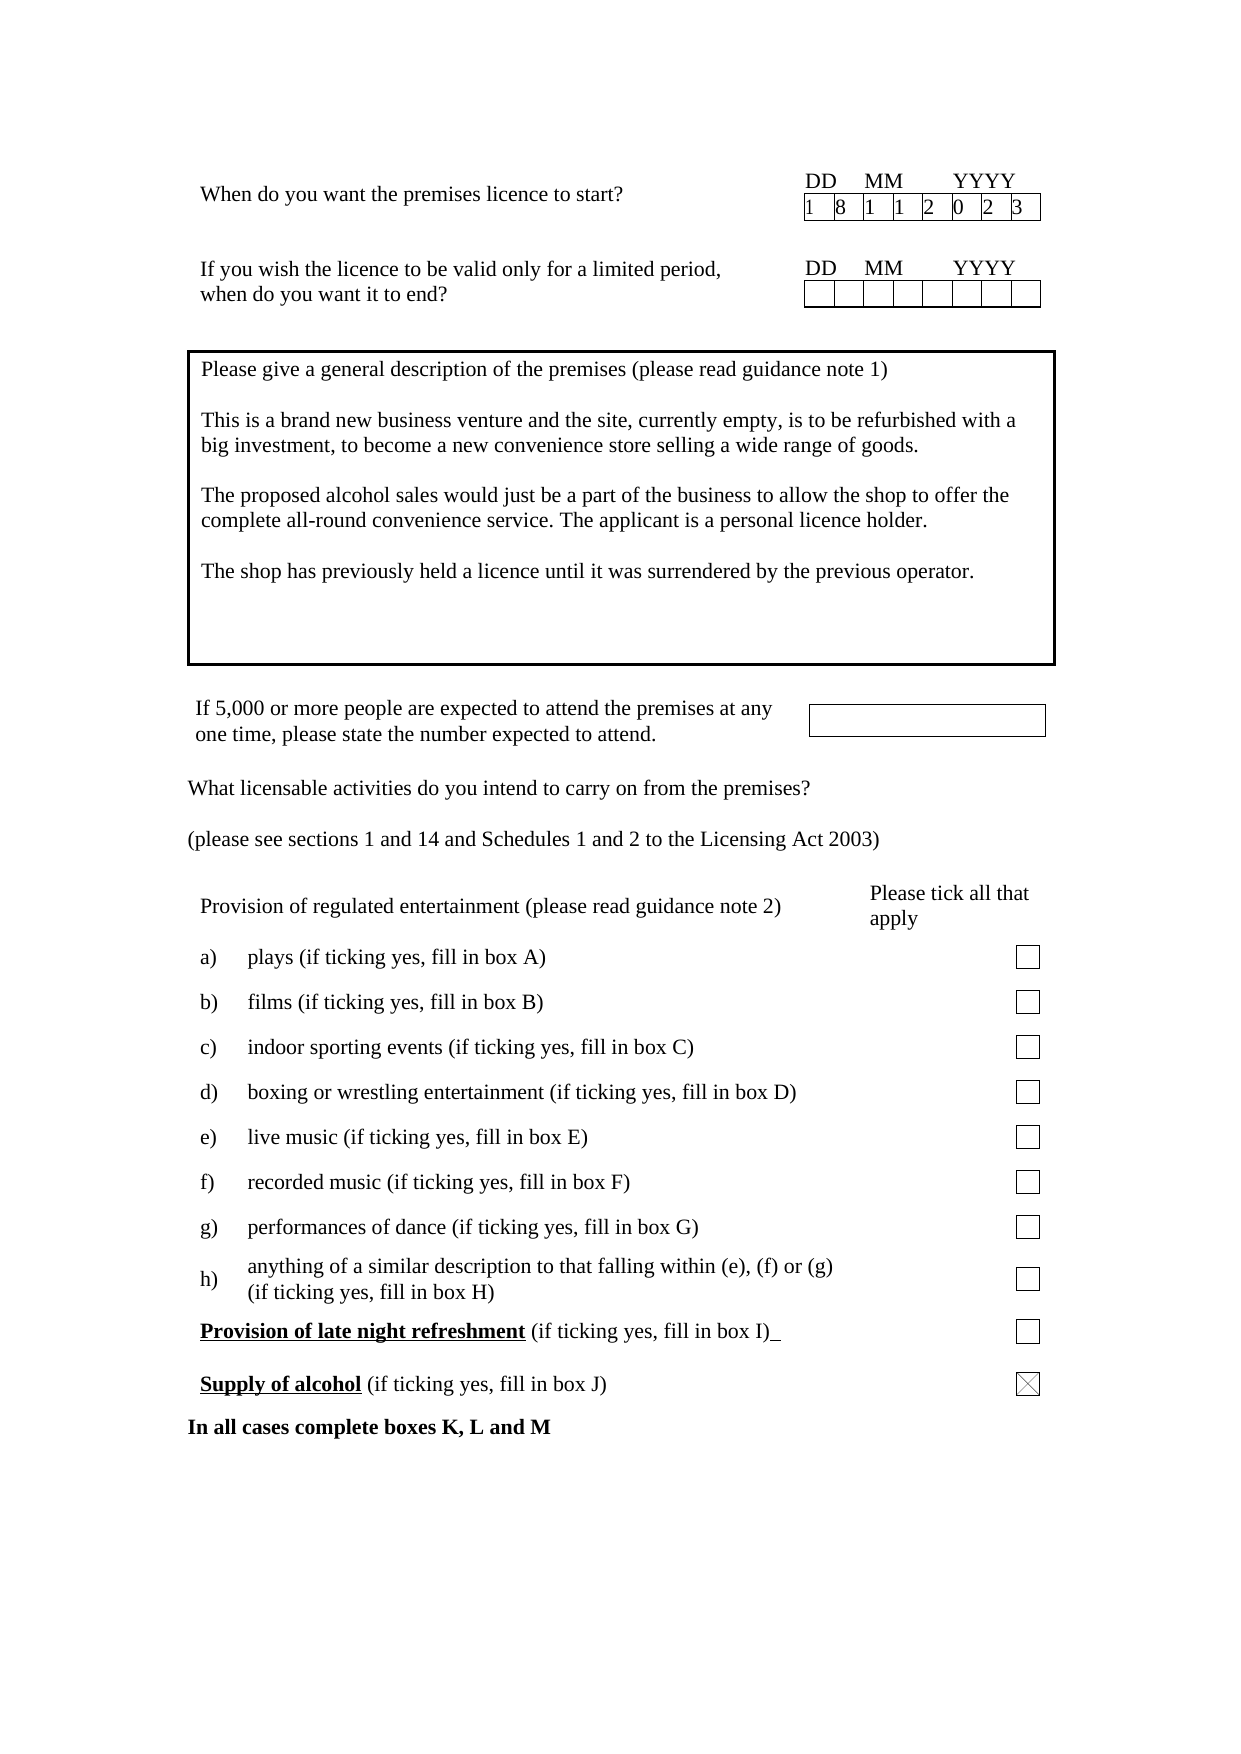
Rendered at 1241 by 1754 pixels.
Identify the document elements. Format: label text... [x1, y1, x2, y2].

table_cell boxing or wrestling entertainment (if ticking yes, fill in box D) [236, 1070, 1003, 1113]
table_cell Supply of alcohol (if ticking yes, fill in box J) [188, 1354, 1003, 1413]
table_cell e) [188, 1115, 235, 1158]
table_cell live music (if ticking yes, fill in box E) [236, 1115, 1003, 1158]
text (please see sections 1 and 14 and Schedules 1 and 2 to the Licensing Act 2003) [187, 826, 1053, 851]
table_cell performances of dance (if ticking yes, fill in box G) [236, 1205, 1003, 1248]
table_cell d) [188, 1070, 235, 1113]
table_header If 5,000 or more people are expected to attend the premises at any one time, please state the number expected to attend. [188, 693, 801, 749]
table_cell [1004, 1160, 1053, 1203]
table_cell [1004, 980, 1053, 1023]
table_cell [772, 238, 1053, 324]
table_cell a) [188, 935, 235, 978]
table_cell films (if ticking yes, fill in box B) [236, 980, 1003, 1023]
table_cell Provision of late night refreshment (if ticking yes, fill in box I) [188, 1309, 1003, 1353]
table_cell [1004, 935, 1053, 978]
table_cell If you wish the licence to be valid only for a limited period, when do you want it to end? [188, 238, 771, 324]
table_cell [1004, 1309, 1053, 1353]
table_cell anything of a similar description to that falling within (e), (f) or (g) (if ticking yes, fill in box H) [236, 1250, 1003, 1308]
table_cell indoor sporting events (if ticking yes, fill in box C) [236, 1025, 1003, 1068]
table_header [772, 151, 1053, 237]
table_header When do you want the premises licence to start? [188, 151, 771, 237]
table_header Please give a general description of the premises (please read guidance note 1) This is a brand new business venture and the site, currently empty, is to be refurbished with a big investment, to become a new convenience store selling a wide range of goods. The proposed alcohol sales would just be a part of the business to allow the shop to offer the complete all-round convenience service. The applicant is a personal licence holder. The shop has previously held a licence until it was surrendered by the previous operator. [190, 353, 1053, 663]
table_cell c) [188, 1025, 235, 1068]
text What licensable activities do you intend to carry on from the premises? [187, 775, 1053, 800]
table_cell f) [188, 1160, 235, 1203]
table_cell b) [188, 980, 235, 1023]
table_cell recorded music (if ticking yes, fill in box F) [236, 1160, 1003, 1203]
table_cell g) [188, 1205, 235, 1248]
table_header [802, 693, 1053, 749]
table_cell [1004, 1205, 1053, 1248]
table_cell [1004, 1250, 1053, 1308]
table_header Please tick all that apply [858, 877, 1053, 933]
table_cell h) [188, 1250, 235, 1308]
table_cell [1004, 1354, 1053, 1413]
table_cell plays (if ticking yes, fill in box A) [236, 935, 1003, 978]
table_cell [1004, 1025, 1053, 1068]
table_cell [1004, 1070, 1053, 1113]
table_header Provision of regulated entertainment (please read guidance note 2) [188, 877, 857, 933]
table_cell [1004, 1115, 1053, 1158]
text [187, 1414, 1053, 1439]
